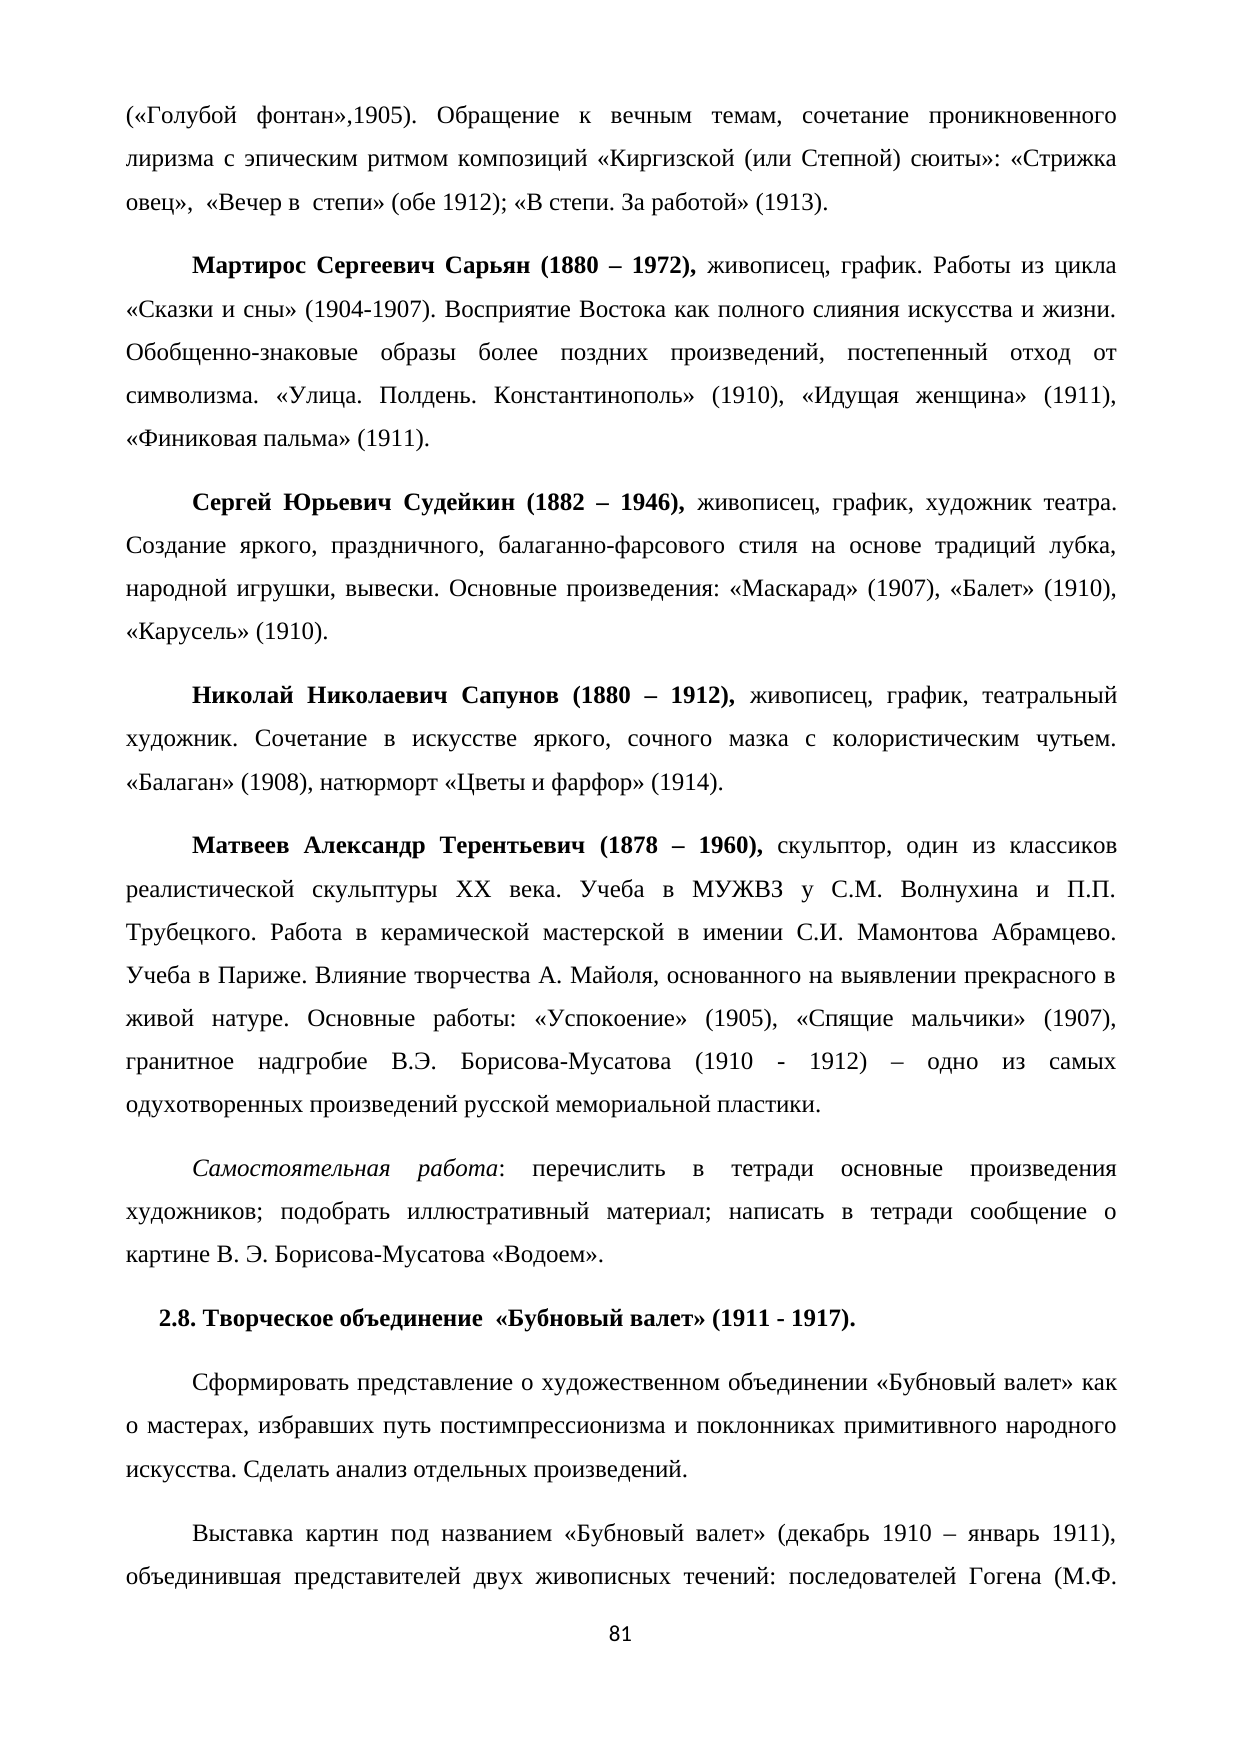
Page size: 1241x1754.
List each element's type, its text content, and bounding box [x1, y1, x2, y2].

text Матвеев Александр Терентьевич (1878 – 1960), скульптор, один из классиков реалистической скульптуры ХХ века. Учеба в МУЖВЗ у С.М. Волнухина и П.П. Трубецкого. Работа в керамической мастерской в имении С.И. Мамонтова Абрамцево. Учеба в Париже. Влияние творчества А. Майоля, основанного на выявлении прекрасного в живой натуре. Основные работы: «Успокоение» (1905), «Спящие мальчики» (1907), гранитное надгробие В.Э. Борисова-Мусатова (1910 - 1912) – одно из самых одухотворенных произведений русской мемориальной пластики. [126, 831, 1118, 1118]
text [126, 1518, 1118, 1589]
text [126, 100, 1118, 215]
text Николай Николаевич Сапунов (1880 – 1912), живописец, график, театральный художник. Сочетание в искусстве яркого, сочного мазка с колористическим чутьем. «Балаган» (1908), натюрморт «Цветы и фарфор» (1914). [126, 680, 1118, 795]
text Сформировать представление о художественном объединении «Бубновый валет» как о мастерах, избравших путь постимпрессионизма и поклонниках примитивного народного искусства. Сделать анализ отдельных произведений. [126, 1367, 1118, 1482]
text 2.8. Творческое объединение «Бубновый валет» (1911 - 1917). [126, 1303, 1118, 1332]
text Сергей Юрьевич Судейкин (1882 – 1946), живописец, график, художник театра. Создание яркого, праздничного, балаганно-фарсового стиля на основе традиций лубка, народной игрушки, вывески. Основные произведения: «Маскарад» (1907), «Балет» (1910), «Карусель» (1910). [126, 487, 1118, 645]
text Мартирос Сергеевич Сарьян (1880 – 1972), живописец, график. Работы из цикла «Сказки и сны» (1904-1907). Восприятие Востока как полного слияния искусства и жизни. Обобщенно-знаковые образы более поздних произведений, постепенный отход от символизма. «Улица. Полдень. Константинополь» (1910), «Идущая женщина» (1911), «Финиковая пальма» (1911). [126, 251, 1118, 452]
text Самостоятельная работа: перечислить в тетради основные произведения художников; подобрать иллюстративный материал; написать в тетради сообщение о картине В. Э. Борисова-Мусатова «Водоем». [126, 1153, 1118, 1268]
